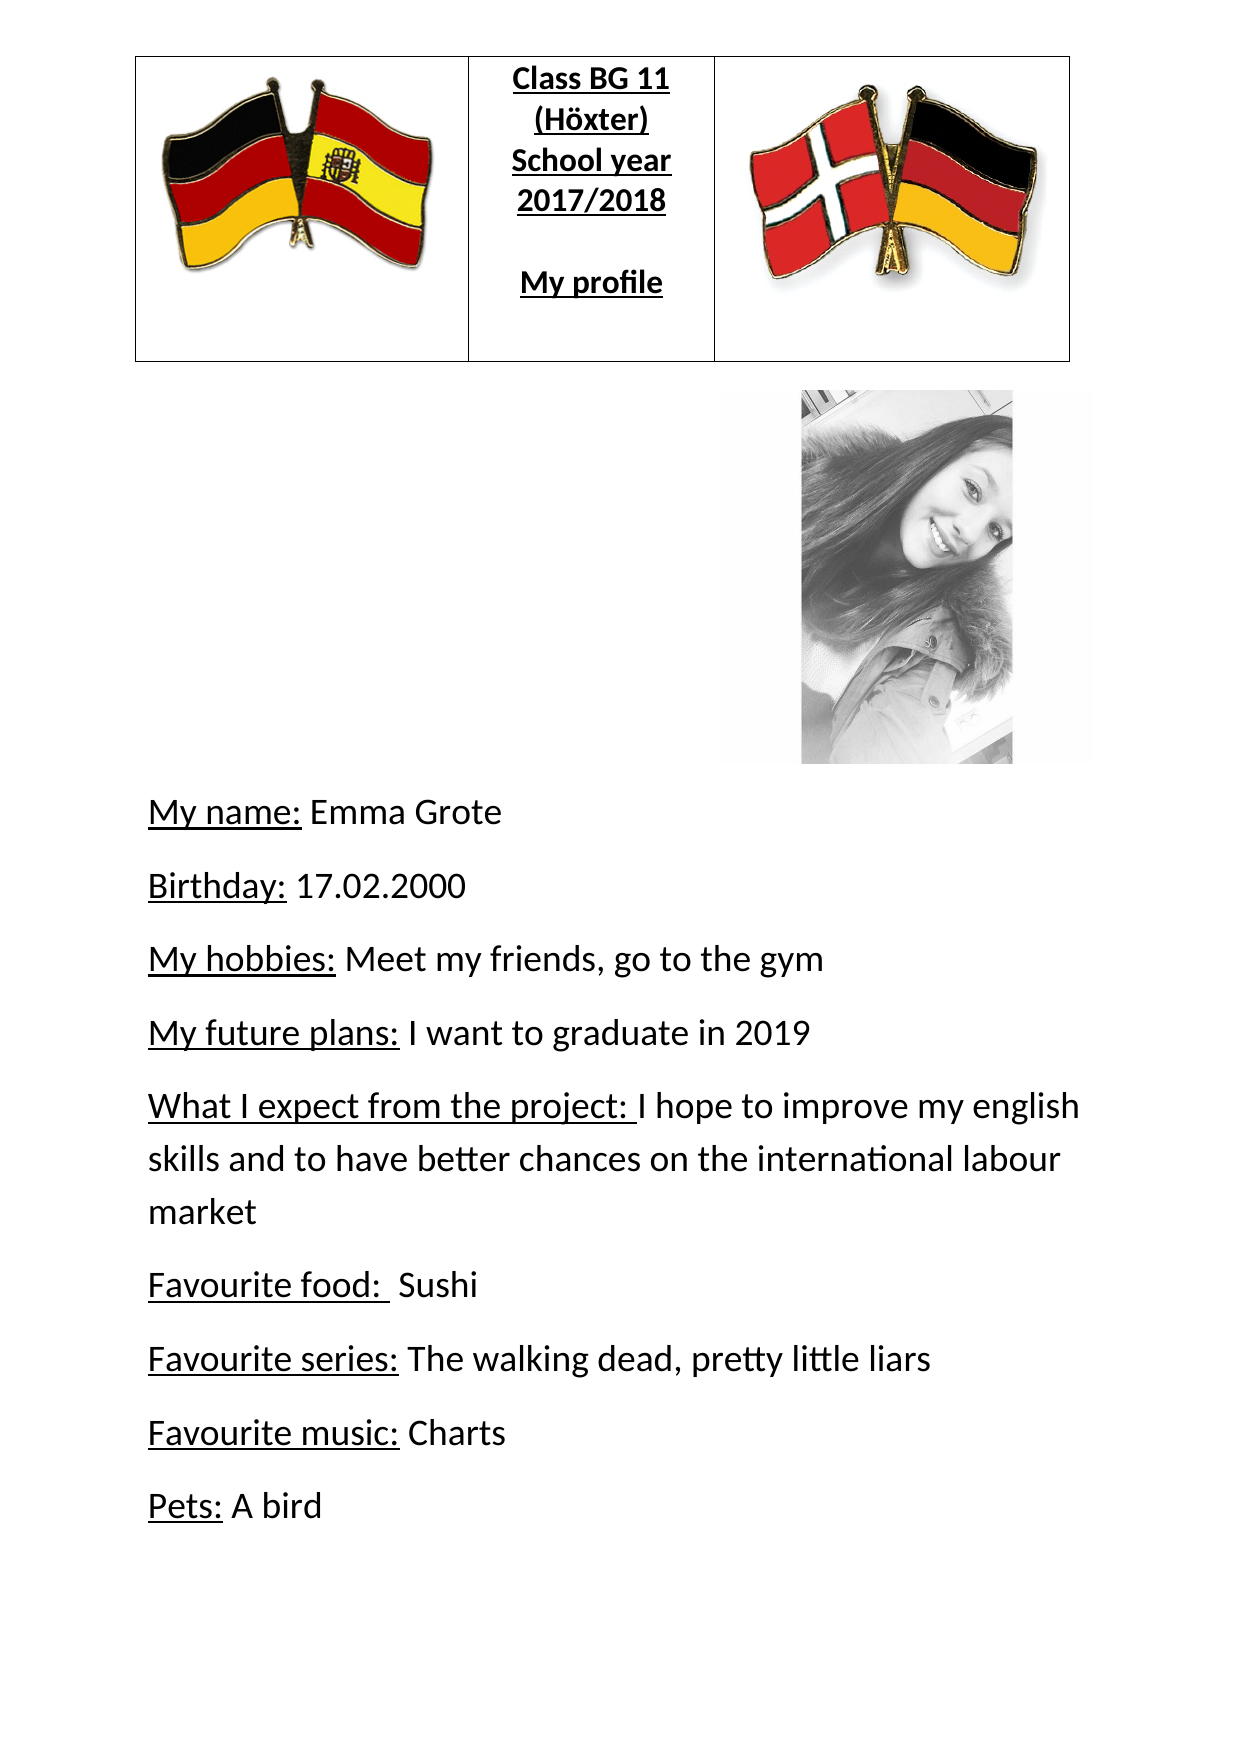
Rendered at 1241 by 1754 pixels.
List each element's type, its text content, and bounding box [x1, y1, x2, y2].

text My hobbies: Meet my friends, go to the gym [148, 935, 1093, 981]
table_header [136, 57, 468, 361]
table_header Class BG 11 (Höxter) School year 2017/2018 My profile [469, 57, 714, 361]
table_header [715, 57, 1069, 361]
text Favourite food: Sushi [148, 1261, 1093, 1307]
text My future plans: I want to graduate in 2019 [148, 1009, 1093, 1055]
text What I expect from the project: I hope to improve my english skills and to have better chances on the international labour market [148, 1082, 1093, 1234]
text Favourite music: Charts [148, 1408, 1093, 1454]
picture [147, 57, 454, 303]
picture [725, 57, 1055, 321]
picture [719, 390, 1093, 764]
text Pets: A bird [148, 1482, 1093, 1528]
text Birthday: 17.02.2000 [148, 862, 1093, 908]
text Favourite series: The walking dead, pretty little liars [148, 1335, 1093, 1381]
text My name: Emma Grote [148, 788, 1093, 834]
